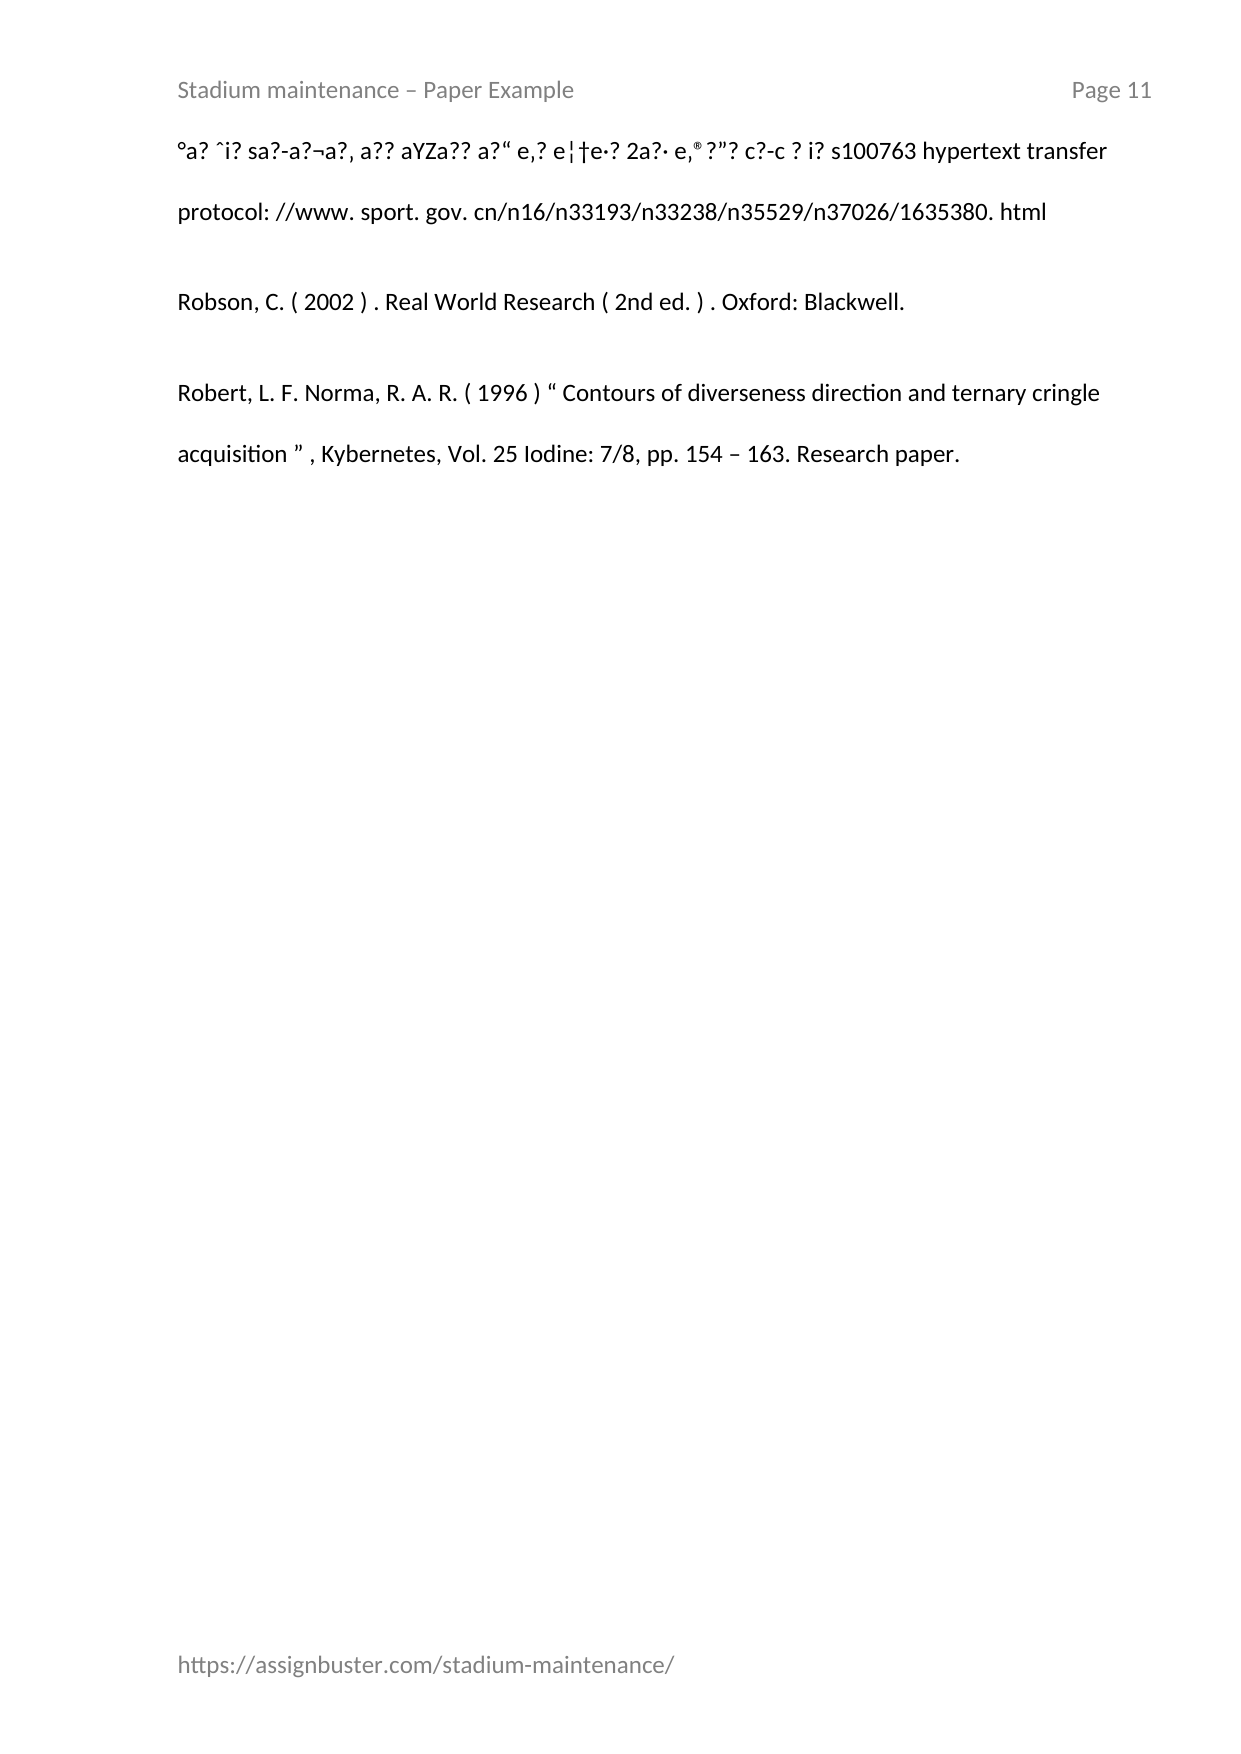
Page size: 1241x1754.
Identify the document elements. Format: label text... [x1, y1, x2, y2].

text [177, 135, 1152, 226]
text Robert, L. F. Norma, R. A. R. ( 1996 ) “ Contours of diverseness direction and ternary cringle acquisition ” , Kybernetes, Vol. 25 Iodine: 7/8, pp. 154 – 163. Research paper. [177, 377, 1152, 468]
text Robson, C. ( 2002 ) . Real World Research ( 2nd ed. ) . Oxford: Blackwell. [177, 286, 1152, 317]
